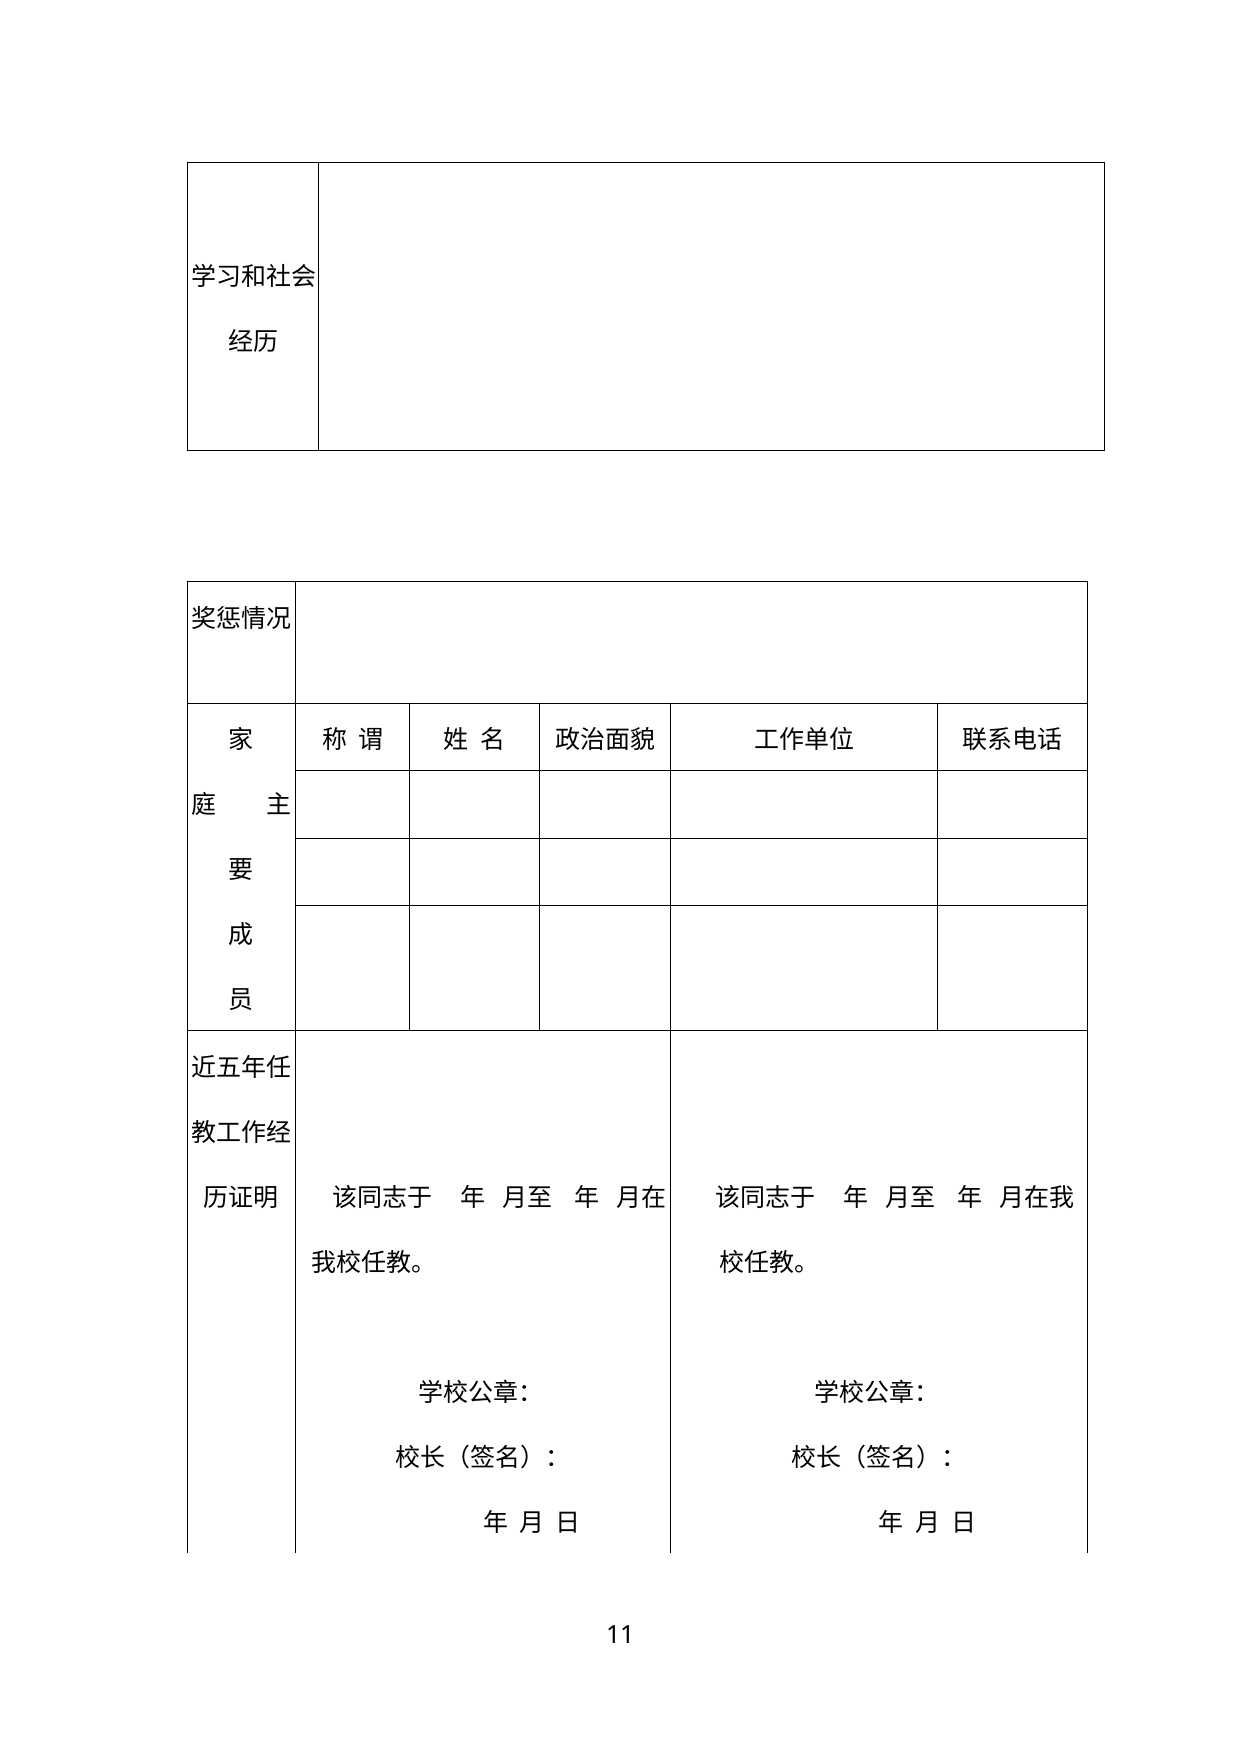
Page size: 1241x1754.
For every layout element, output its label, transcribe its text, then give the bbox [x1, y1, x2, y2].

table_cell [296, 839, 409, 905]
table_cell [410, 771, 539, 838]
table_cell 联系电话 [938, 704, 1087, 770]
table_header 奖惩情况 [188, 582, 295, 702]
table_cell 近五年任教工作经历证明 [188, 1031, 295, 1553]
table_cell [671, 906, 937, 1030]
table_cell [296, 906, 409, 1030]
table_cell 姓 名 [410, 704, 539, 770]
table_cell [671, 839, 937, 905]
table_cell [540, 906, 670, 1030]
table_cell [938, 771, 1087, 838]
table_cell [671, 1031, 1087, 1553]
table_header [296, 582, 1087, 702]
table_cell 学习和社会经历 [188, 163, 318, 450]
table_cell 称 谓 [296, 704, 409, 770]
table_cell [410, 906, 539, 1030]
table_cell [938, 839, 1087, 905]
table_cell [540, 771, 670, 838]
table_cell [319, 163, 1104, 450]
table_cell [540, 839, 670, 905]
table_cell [938, 906, 1087, 1030]
table_cell 家 庭 主 要 成 员 [188, 704, 295, 1030]
table_cell 政治面貌 [540, 704, 670, 770]
table_cell 工作单位 [671, 704, 937, 770]
table_cell [296, 771, 409, 838]
table_cell [671, 771, 937, 838]
table_cell [410, 839, 539, 905]
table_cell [296, 1031, 670, 1553]
